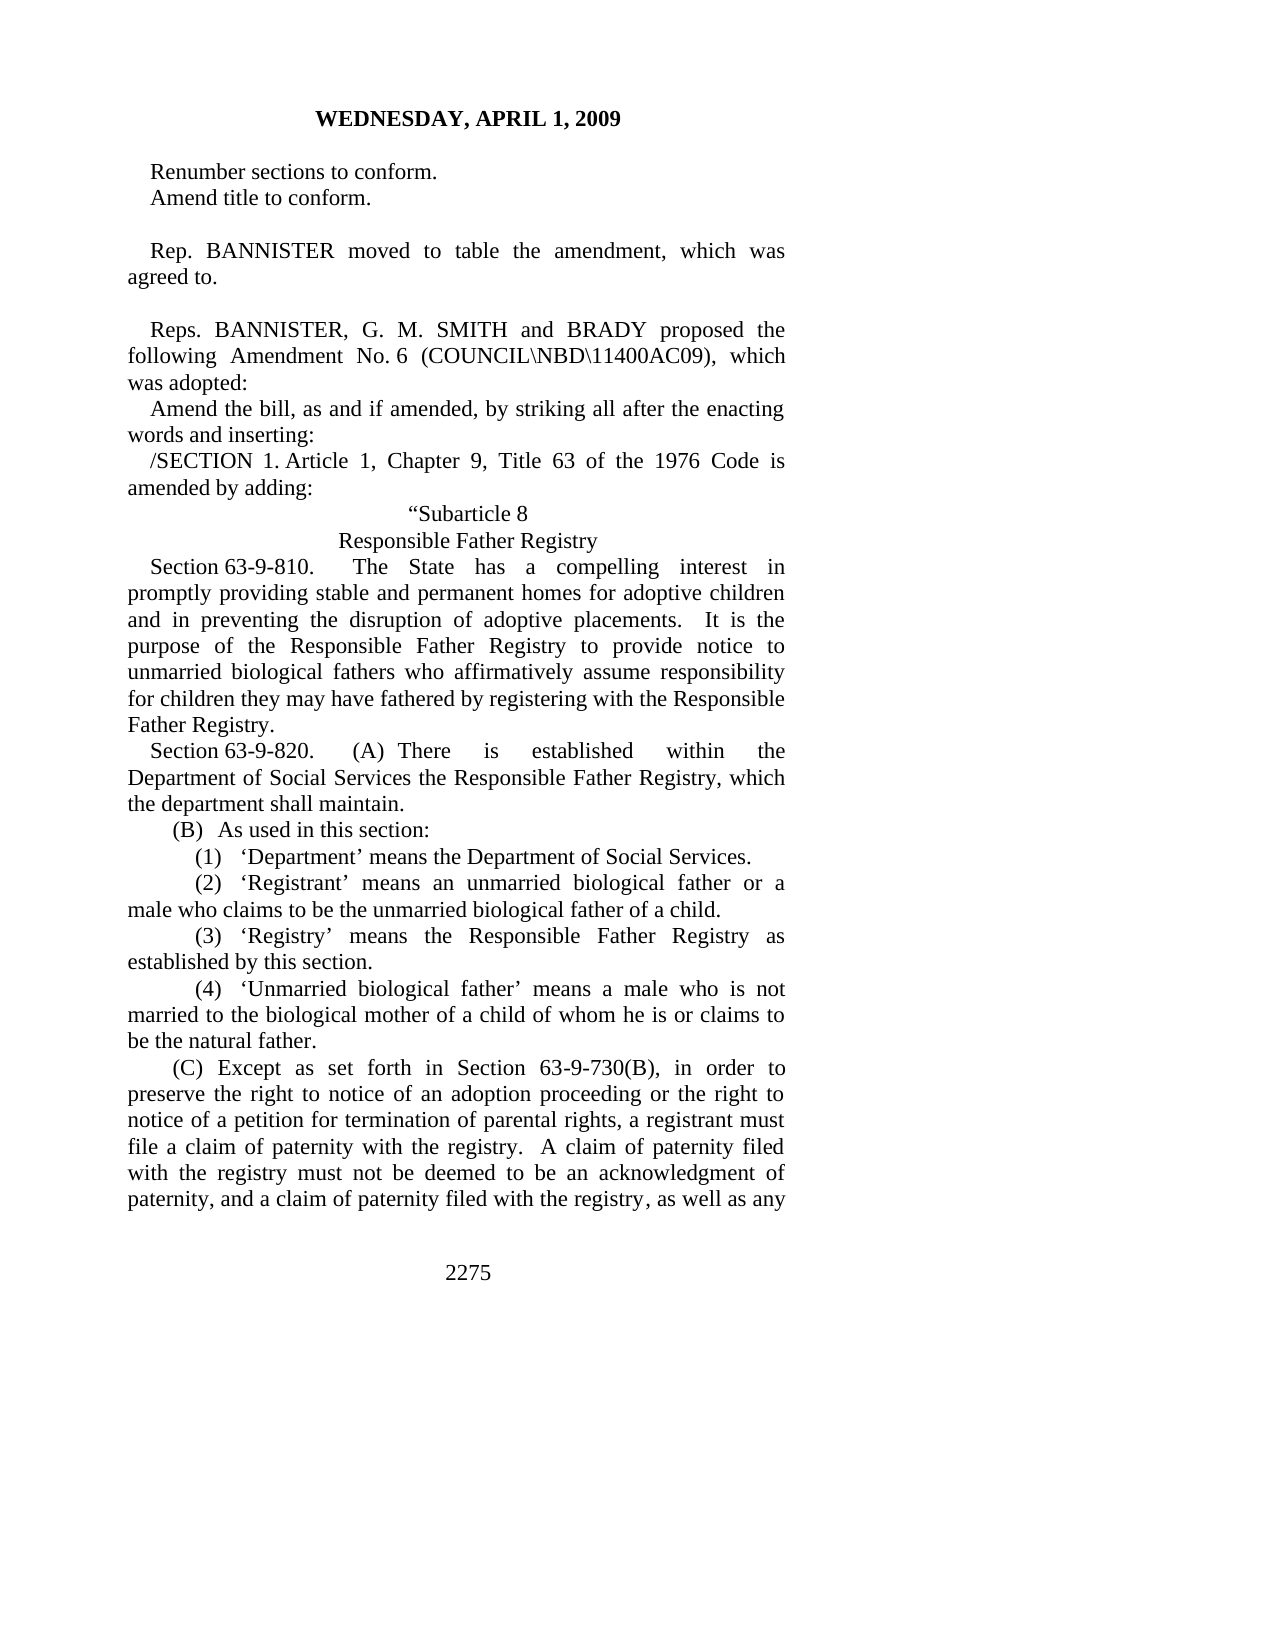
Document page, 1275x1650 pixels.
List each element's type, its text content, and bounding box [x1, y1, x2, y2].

text Responsible Father Registry [127, 527, 786, 553]
text Reps. BANNISTER, G. M. SMITH and BRADY proposed the following Amendment No. 6 (COUNCIL\NBD\11400AC09), which was adopted: [127, 316, 786, 395]
text (4) ‘Unmarried biological father’ means a male who is not married to the biological mother of a child of whom he is or claims to be the natural father. [127, 975, 786, 1054]
text Amend title to conform. [127, 184, 786, 210]
text Section 63-9-810. The State has a compelling interest in promptly providing stable and permanent homes for adoptive children and in preventing the disruption of adoptive placements. It is the purpose of the Responsible Father Registry to provide notice to unmarried biological fathers who affirmatively assume responsibility for children they may have fathered by registering with the Responsible Father Registry. [127, 553, 786, 737]
text Rep. BANNISTER moved to table the amendment, which was agreed to. [127, 237, 786, 289]
text “Subarticle 8 [127, 500, 786, 527]
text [127, 1054, 786, 1212]
text Renumber sections to conform. [127, 158, 786, 184]
text (1) ‘Department’ means the Department of Social Services. [127, 843, 786, 869]
text Amend the bill, as and if amended, by striking all after the enacting words and inserting: [127, 395, 786, 448]
text (B) As used in this section: [127, 817, 786, 843]
text (2) ‘Registrant’ means an unmarried biological father or a male who claims to be the unmarried biological father of a child. [127, 869, 786, 922]
text (3) ‘Registry’ means the Responsible Father Registry as established by this section. [127, 922, 786, 975]
text Section 63-9-820. (A) There is established within the Department of Social Services the Responsible Father Registry, which the department shall maintain. [127, 737, 786, 817]
text /SECTION 1. Article 1, Chapter 9, Title 63 of the 1976 Code is amended by adding: [127, 448, 786, 500]
